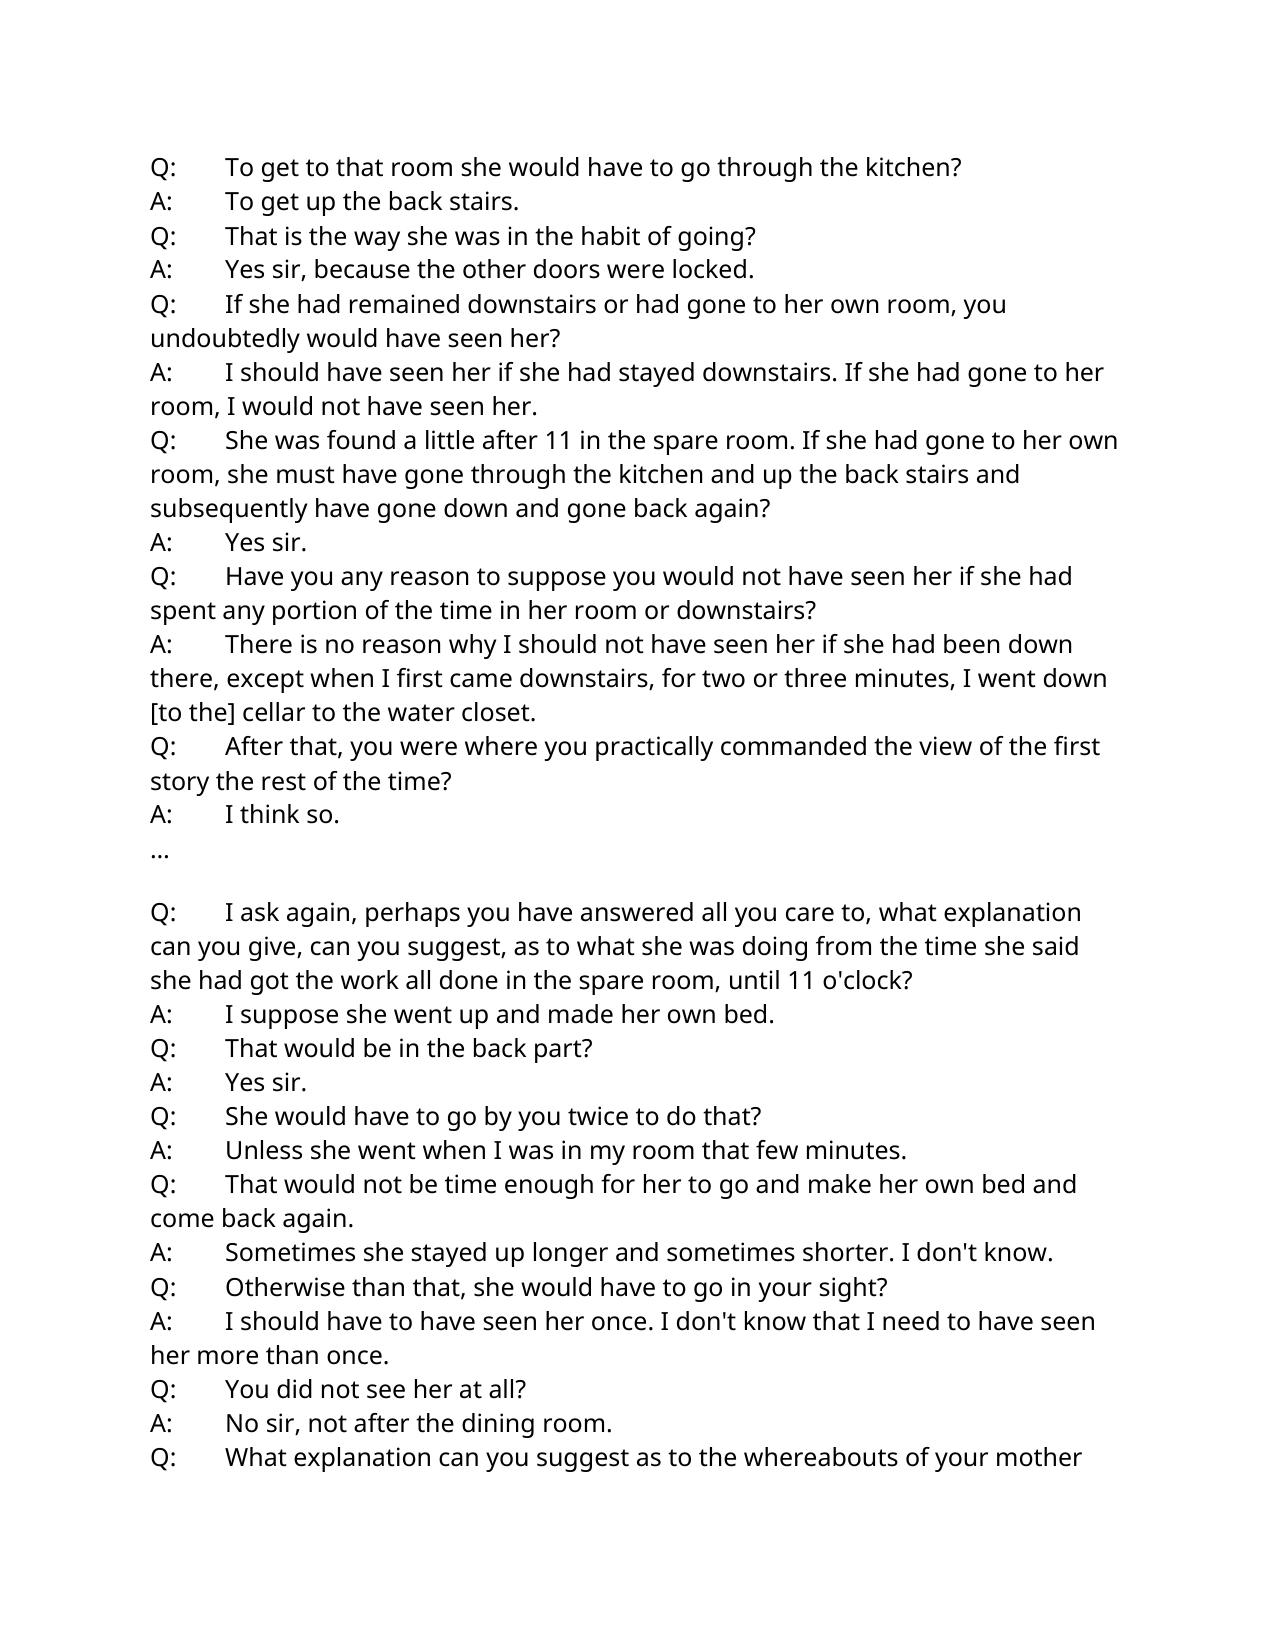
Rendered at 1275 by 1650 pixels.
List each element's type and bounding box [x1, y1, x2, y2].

text [150, 150, 1125, 865]
text [150, 894, 1125, 1473]
